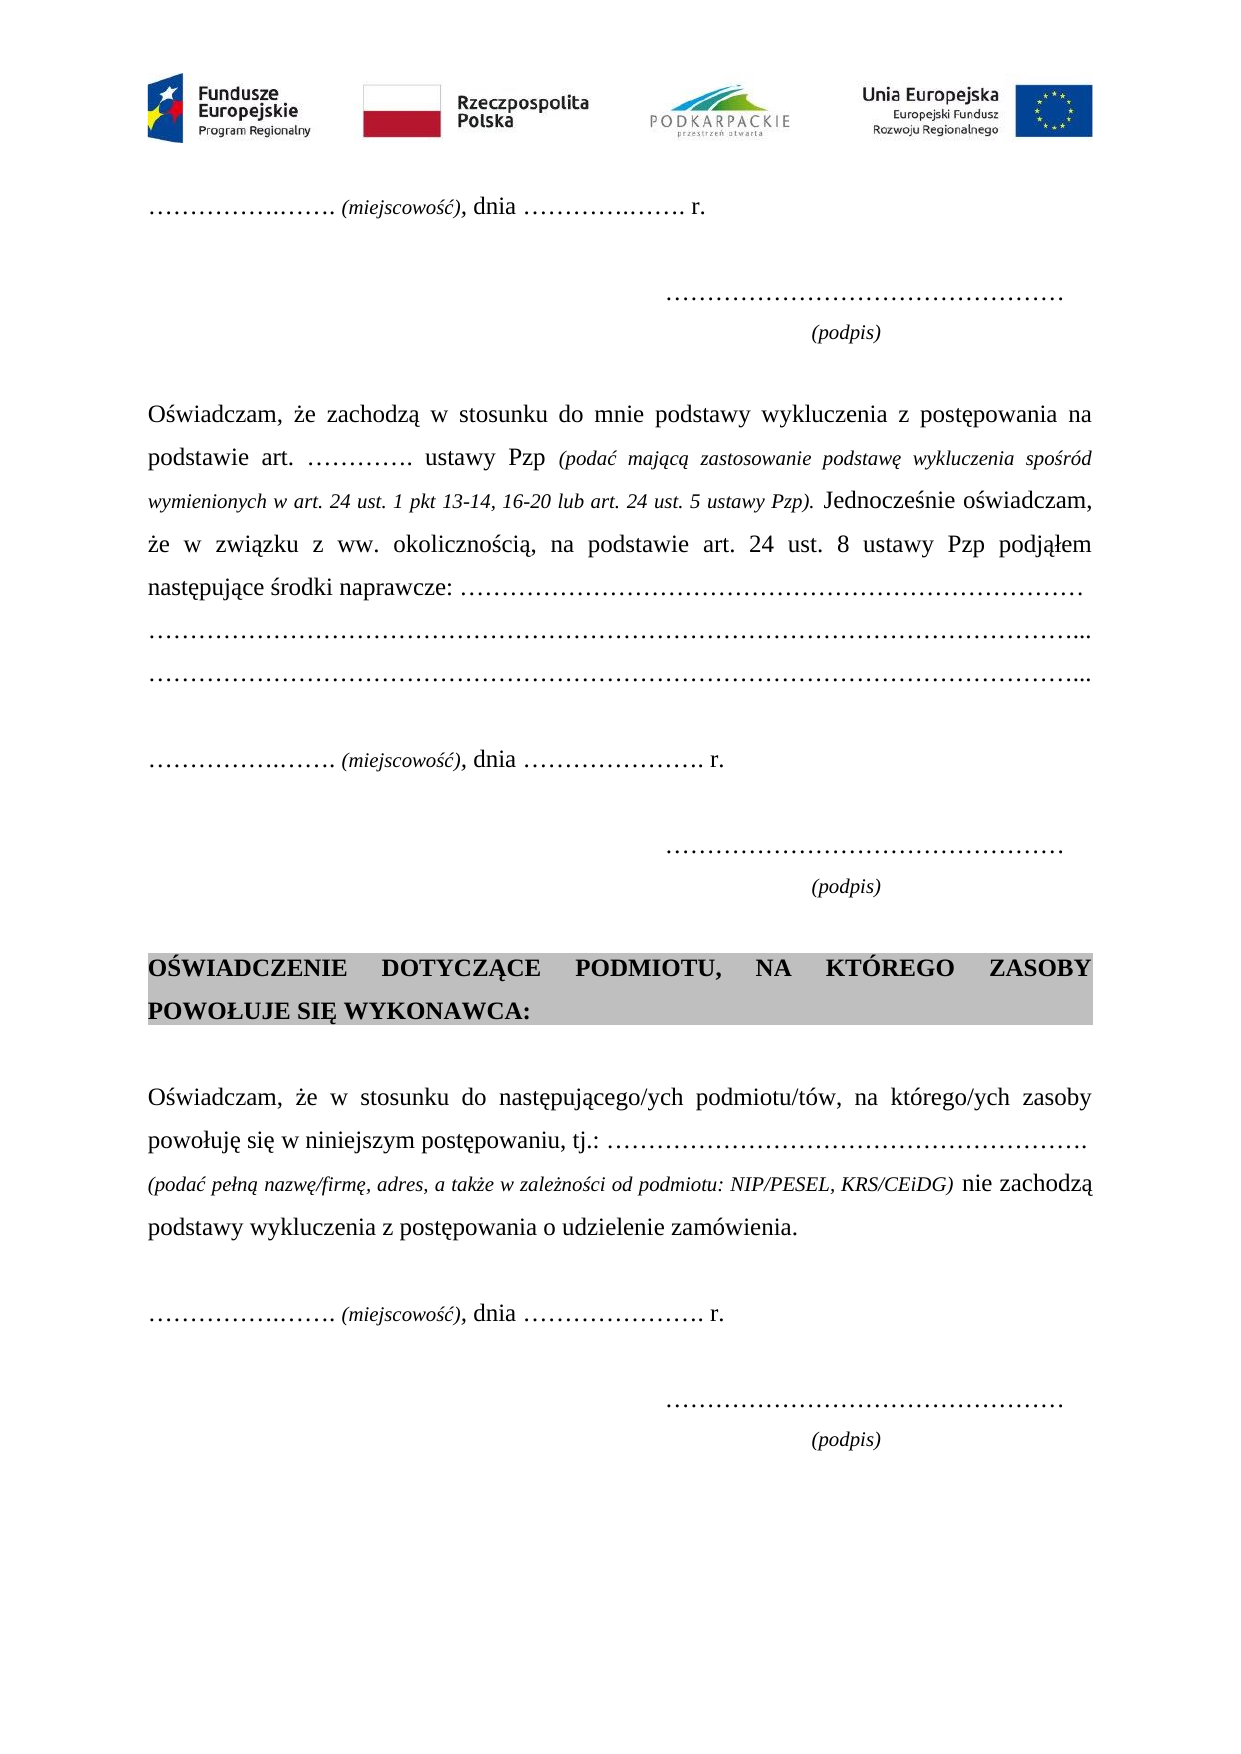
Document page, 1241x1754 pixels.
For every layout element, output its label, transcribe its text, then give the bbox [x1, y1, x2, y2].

text …………….……. (miejscowość), dnia …………………. r. [148, 744, 1093, 773]
text (podpis) [738, 1427, 1093, 1451]
text Oświadczam, że w stosunku do następującego/ych podmiotu/tów, na którego/ych zasoby powołuję się w niniejszym postępowaniu, tj.: …………………………………………………. (podać pełną nazwę/firmę, adres, a także w zależności od podmiotu: NIP/PESEL, KRS/CEiDG) nie zachodzą podstawy wykluczenia z postępowania o udzielenie zamówienia. [148, 1082, 1093, 1240]
text (podpis) [738, 874, 1093, 898]
text ………………………………………… [148, 277, 1093, 306]
text …………….……. (miejscowość), dnia …………………. r. [148, 1298, 1093, 1327]
text …………………………………………………………………………………………………... [148, 615, 1093, 644]
text …………………………………………………………………………………………………... [148, 658, 1093, 687]
text …………….……. (miejscowość), dnia ………….……. r. [148, 191, 1093, 219]
text Oświadczam, że zachodzą w stosunku do mnie podstawy wykluczenia z postępowania na podstawie art. …………. ustawy Pzp (podać mającą zastosowanie podstawę wykluczenia spośród wymienionych w art. 24 ust. 1 pkt 13-14, 16-20 lub art. 24 ust. 5 ustawy Pzp). Jednocześnie oświadczam, że w związku z ww. okolicznością, na podstawie art. 24 ust. 8 ustawy Pzp podjąłem następujące środki naprawcze: ………………………………………………………………… [148, 399, 1093, 601]
text ………………………………………… [148, 1384, 1093, 1413]
picture [147, 73, 1093, 143]
text OŚWIADCZENIE DOTYCZĄCE PODMIOTU, NA KTÓREGO ZASOBY POWOŁUJE SIĘ WYKONAWCA: [148, 953, 1093, 1025]
text (podpis) [738, 320, 1093, 344]
text ………………………………………… [148, 831, 1093, 859]
